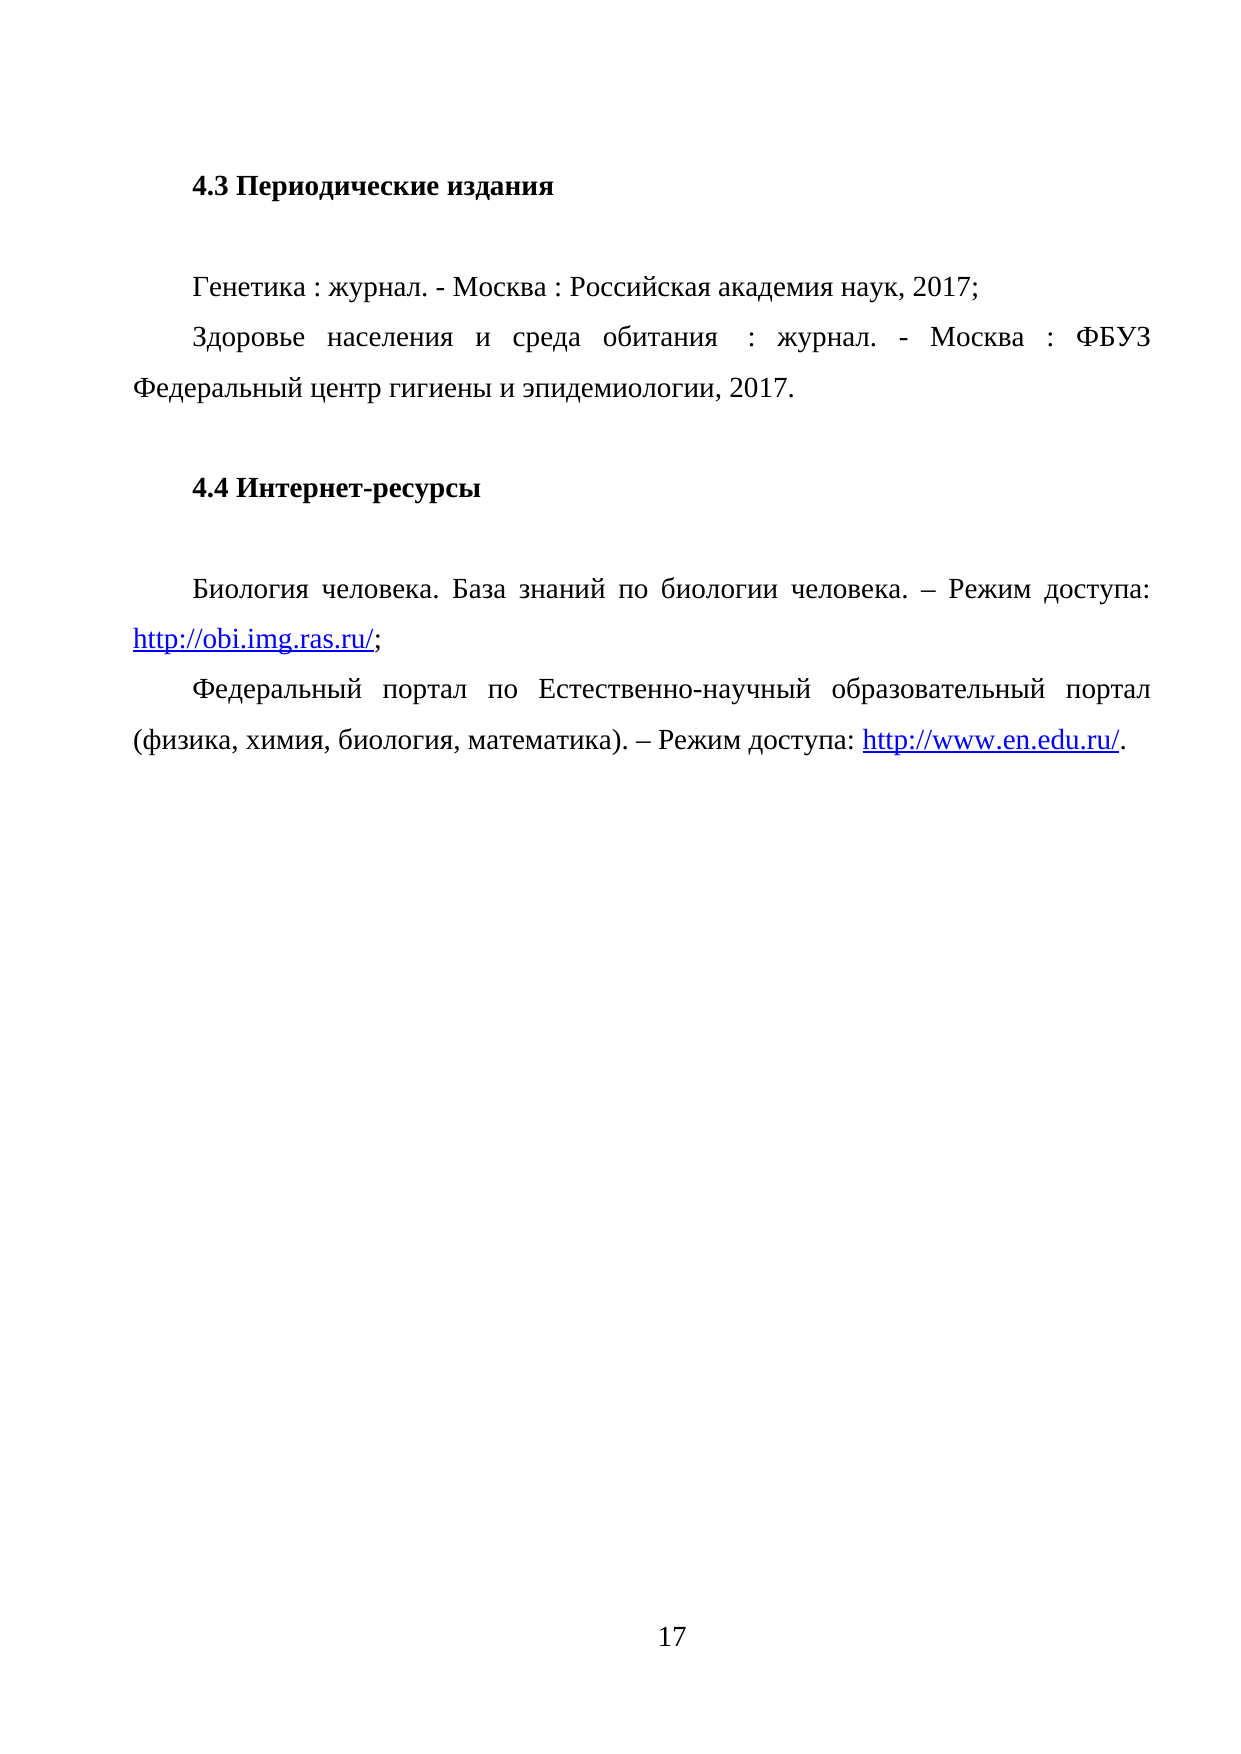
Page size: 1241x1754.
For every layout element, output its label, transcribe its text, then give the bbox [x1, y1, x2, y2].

text 4.4 Интернет-ресурсы [133, 470, 1152, 504]
text Генетика : журнал. - Москва : Российская академия наук, 2017; [133, 269, 1152, 303]
text Федеральный портал по Естественно-научный образовательный портал (физика, химия, биология, математика). – Режим доступа: http://www.en.edu.ru/. [133, 672, 1152, 755]
text Биология человека. База знаний по биологии человека. – Режим доступа: http://obi.img.ras.ru/; [133, 571, 1152, 655]
text Здоровье населения и среда обитания : журнал. - Москва : ФБУЗ Федеральный центр гигиены и эпидемиологии, 2017. [133, 319, 1152, 403]
text 4.3 Периодические издания [133, 168, 1152, 202]
